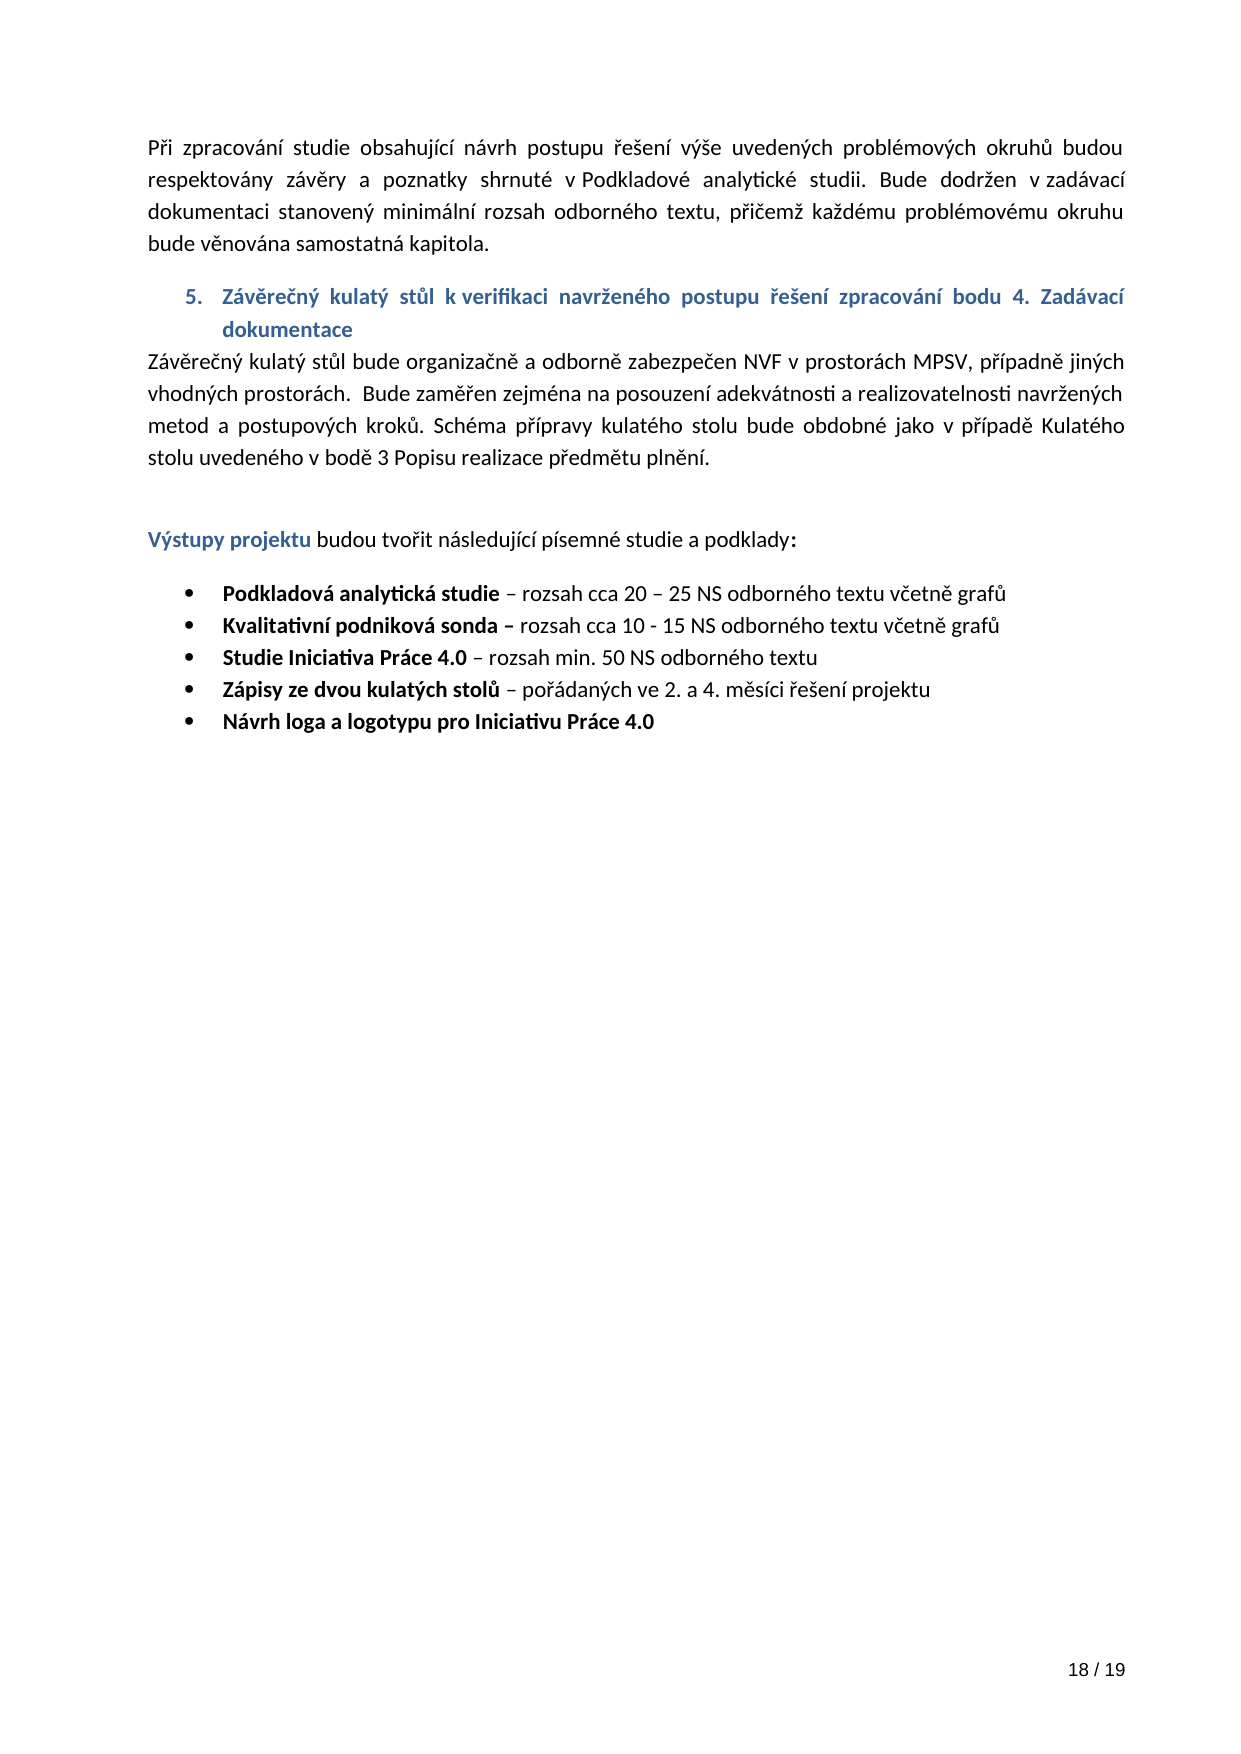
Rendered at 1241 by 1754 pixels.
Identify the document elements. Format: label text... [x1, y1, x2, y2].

list Studie Iniciativa Práce 4.0 – rozsah min. 50 NS odborného textu [185, 643, 1125, 671]
list Zápisy ze dvou kulatých stolů – pořádaných ve 2. a 4. měsíci řešení projektu [185, 675, 1125, 703]
text Výstupy projektu budou tvořit následující písemné studie a podklady: [148, 526, 1125, 554]
text Závěrečný kulatý stůl bude organizačně a odborně zabezpečen NVF v prostorách MPSV, případně jiných vhodných prostorách. Bude zaměřen zejména na posouzení adekvátnosti a realizovatelnosti navržených metod a postupových kroků. Schéma přípravy kulatého stolu bude obdobné jako v případě Kulatého stolu uvedeného v bodě 3 Popisu realizace předmětu plnění. [148, 347, 1125, 471]
text Při zpracování studie obsahující návrh postupu řešení výše uvedených problémových okruhů budou respektovány závěry a poznatky shrnuté v Podkladové analytické studii. Bude dodržen v zadávací dokumentaci stanovený minimální rozsah odborného textu, přičemž každému problémovému okruhu bude věnována samostatná kapitola. [148, 133, 1125, 257]
list Návrh loga a logotypu pro Iniciativu Práce 4.0 [185, 707, 1125, 735]
list Závěrečný kulatý stůl k verifikaci navrženého postupu řešení zpracování bodu 4. Zadávací dokumentace [185, 282, 1125, 343]
list Kvalitativní podniková sonda – rozsah cca 10 - 15 NS odborného textu včetně grafů [185, 611, 1125, 639]
list Podkladová analytická studie – rozsah cca 20 – 25 NS odborného textu včetně grafů [185, 579, 1125, 607]
